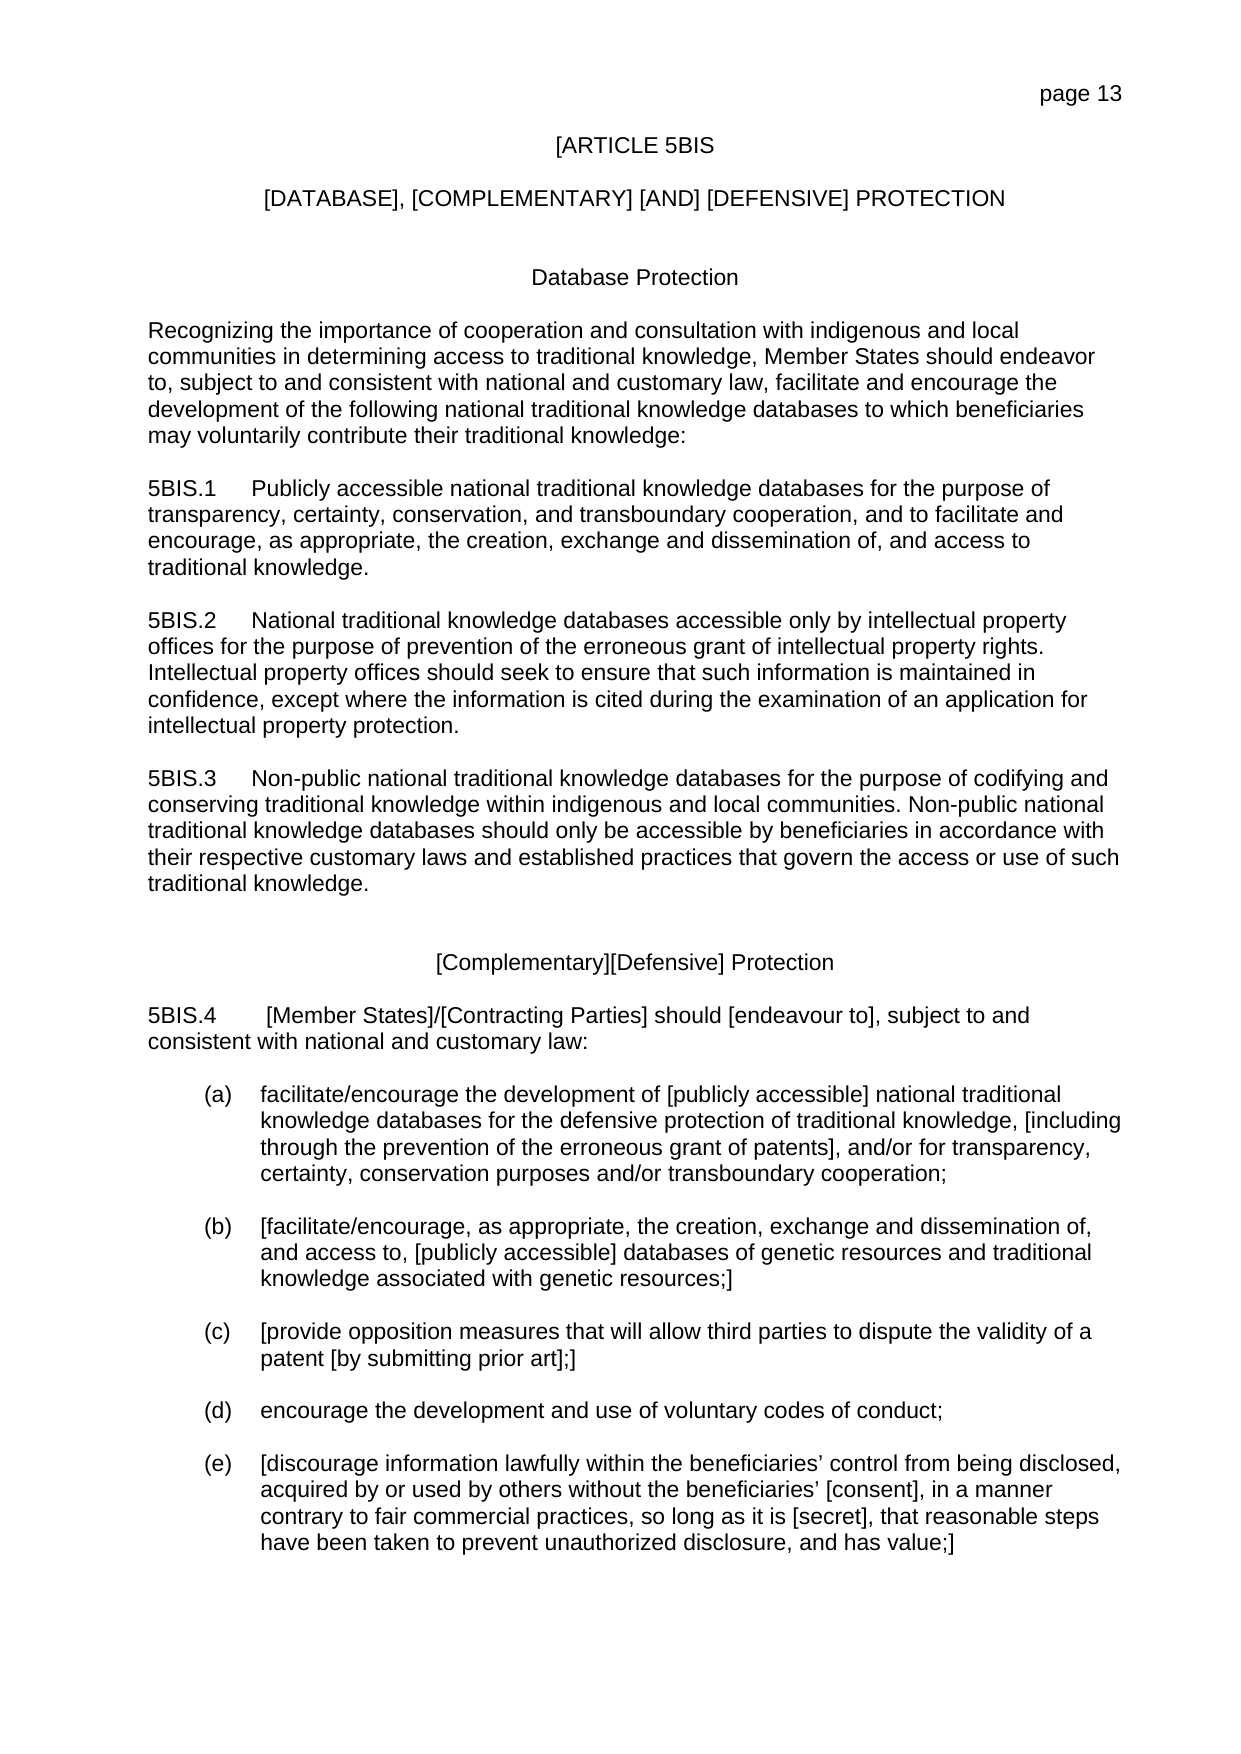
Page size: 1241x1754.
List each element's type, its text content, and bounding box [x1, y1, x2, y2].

text [ARTICLE 5BIS [148, 132, 1122, 158]
text 5BIS.3 Non-public national traditional knowledge databases for the purpose of codifying and conserving traditional knowledge within indigenous and local communities. Non-public national traditional knowledge databases should only be accessible by beneficiaries in accordance with their respective customary laws and established practices that govern the access or use of such traditional knowledge. [148, 765, 1122, 896]
text Database Protection [148, 264, 1122, 290]
list [provide opposition measures that will allow third parties to dispute the validity of a patent [by submitting prior art];] [204, 1318, 1122, 1371]
text 5BIS.2 National traditional knowledge databases accessible only by intellectual property offices for the purpose of prevention of the erroneous grant of intellectual property rights. Intellectual property offices should seek to ensure that such information is maintained in confidence, except where the information is cited during the examination of an application for intellectual property protection. [148, 607, 1122, 738]
text 5BIS.4 [Member States]/[Contracting Parties] should [endeavour to], subject to and consistent with national and customary law: [148, 1002, 1122, 1054]
text [Complementary][Defensive] Protection [148, 949, 1122, 976]
text Recognizing the importance of cooperation and consultation with indigenous and local communities in determining access to traditional knowledge, Member States should endeavor to, subject to and consistent with national and customary law, facilitate and encourage the development of the following national traditional knowledge databases to which beneficiaries may voluntarily contribute their traditional knowledge: [148, 317, 1122, 448]
list facilitate/encourage the development of [publicly accessible] national traditional knowledge databases for the defensive protection of traditional knowledge, [including through the prevention of the erroneous grant of patents], and/or for transparency, certainty, conservation purposes and/or transboundary cooperation; [204, 1081, 1122, 1186]
list [discourage information lawfully within the beneficiaries’ control from being disclosed, acquired by or used by others without the beneficiaries’ [consent], in a manner contrary to fair commercial practices, so long as it is [secret], that reasonable steps have been taken to prevent unauthorized disclosure, and has value;] [204, 1450, 1122, 1555]
list [facilitate/encourage, as appropriate, the creation, exchange and dissemination of, and access to, [publicly accessible] databases of genetic resources and traditional knowledge associated with genetic resources;] [204, 1213, 1122, 1292]
text 5BIS.1 Publicly accessible national traditional knowledge databases for the purpose of transparency, certainty, conservation, and transboundary cooperation, and to facilitate and encourage, as appropriate, the creation, exchange and dissemination of, and access to traditional knowledge. [148, 475, 1122, 580]
text [DATABASE], [COMPLEMENTARY] [AND] [DEFENSIVE] PROTECTION [148, 185, 1122, 211]
list encourage the development and use of voluntary codes of conduct; [204, 1397, 1122, 1423]
